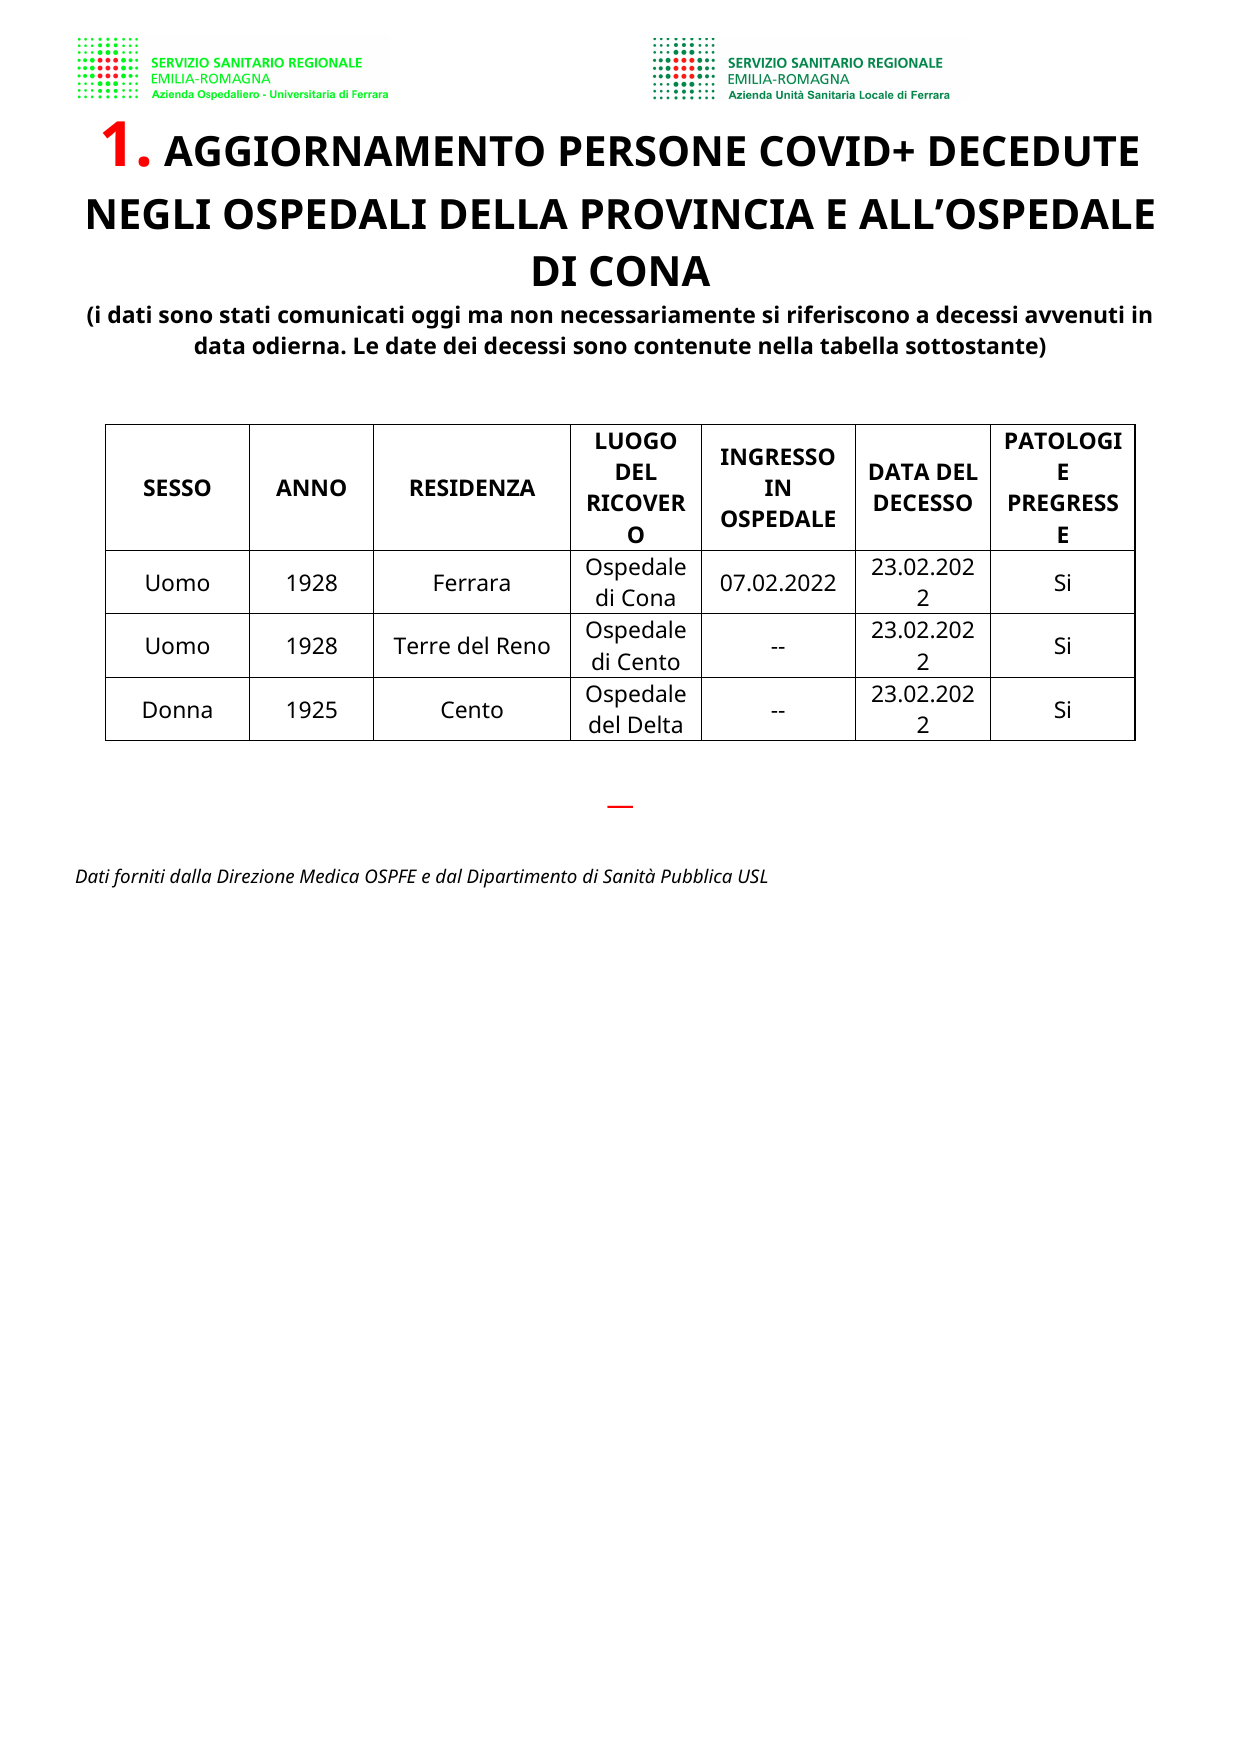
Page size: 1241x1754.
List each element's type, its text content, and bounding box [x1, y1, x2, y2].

picture [75, 35, 391, 101]
table_cell Uomo [106, 551, 249, 613]
table_cell Cento [374, 678, 570, 740]
table_cell 23.02.2022 [856, 614, 990, 677]
text (i dati sono stati comunicati oggi ma non necessariamente si riferiscono a decessi avvenuti in data odierna. Le date dei decessi sono contenute nella tabella sottostante) [75, 299, 1165, 361]
table_cell 1928 [250, 551, 373, 613]
table_cell Donna [106, 678, 249, 740]
table_cell Si [991, 614, 1134, 677]
table_cell 1925 [250, 678, 373, 740]
table_header SESSO [106, 425, 249, 550]
table_cell Ospedale del Delta [571, 678, 701, 740]
table_cell -- [702, 614, 855, 677]
table_cell -- [702, 678, 855, 740]
table_cell Si [991, 551, 1134, 613]
text NEGLI OSPEDALI DELLA PROVINCIA E ALL’OSPEDALE DI CONA [75, 185, 1165, 299]
table_cell Si [991, 678, 1134, 740]
table_header RESIDENZA [374, 425, 570, 550]
text 1. AGGIORNAMENTO PERSONE COVID+ DECEDUTE [75, 100, 1165, 185]
table_header DATA DEL DECESSO [856, 425, 990, 550]
text __ [75, 770, 1165, 812]
table_cell Uomo [106, 614, 249, 677]
table_header ANNO [250, 425, 373, 550]
table_header INGRESSO IN OSPEDALE [702, 425, 855, 550]
table_cell 1928 [250, 614, 373, 677]
table_cell 23.02.2022 [856, 551, 990, 613]
table_cell Ferrara [374, 551, 570, 613]
table_header LUOGO DEL RICOVERO [571, 425, 701, 550]
table_cell Terre del Reno [374, 614, 570, 677]
text Dati forniti dalla Direzione Medica OSPFE e dal Dipartimento di Sanità Pubblica USL [75, 863, 1165, 889]
table_cell Ospedale di Cona [571, 551, 701, 613]
table_cell Ospedale di Cento [571, 614, 701, 677]
picture [653, 38, 969, 101]
table_cell 07.02.2022 [702, 551, 855, 613]
table_cell 23.02.2022 [856, 678, 990, 740]
table_header PATOLOGIE PREGRESSE [991, 425, 1134, 550]
